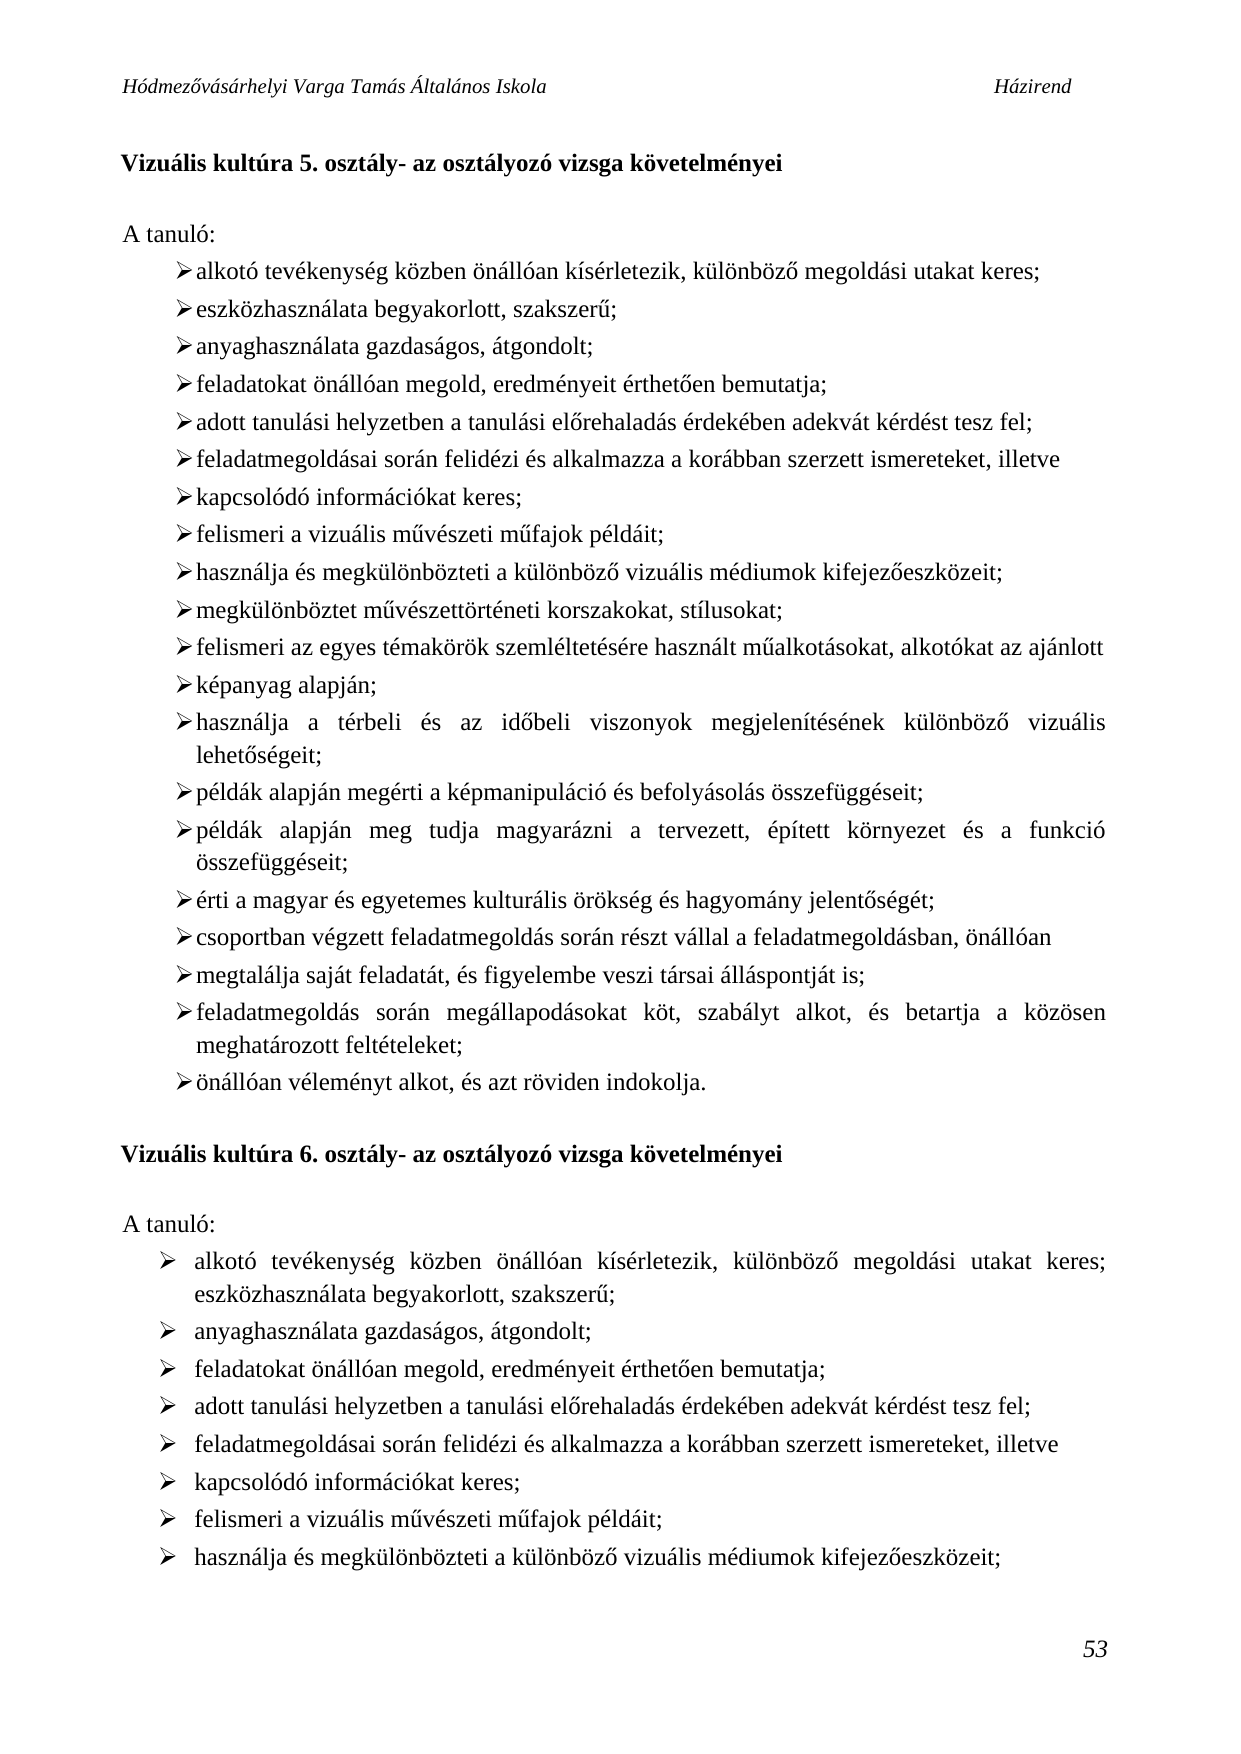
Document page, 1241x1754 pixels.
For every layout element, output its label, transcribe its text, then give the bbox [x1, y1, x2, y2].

list anyaghasználata gazdaságos, átgondolt; [174, 331, 1107, 360]
subtitle Vizuális kultúra 5. osztály- az osztályozó vizsga követelményei [120, 148, 1108, 177]
list használja és megkülönbözteti a különböző vizuális médiumok kifejezőeszközeit; [158, 1542, 1107, 1571]
list megtalálja saját feladatát, és figyelembe veszi társai álláspontját is; [174, 960, 1107, 989]
list csoportban végzett feladatmegoldás során részt vállal a feladatmegoldásban, önállóan [174, 922, 1107, 951]
list példák alapján megérti a képmanipuláció és befolyásolás összefüggéseit; [174, 777, 1107, 806]
list kapcsolódó információkat keres; [174, 482, 1107, 511]
list feladatokat önállóan megold, eredményeit érthetően bemutatja; [174, 369, 1107, 398]
text A tanuló: [122, 1209, 1107, 1238]
list feladatmegoldásai során felidézi és alkalmazza a korábban szerzett ismereteket, illetve [158, 1429, 1107, 1458]
list feladatmegoldás során megállapodásokat köt, szabályt alkot, és betartja a közösen meghatározott feltételeket; [174, 997, 1107, 1058]
list anyaghasználata gazdaságos, átgondolt; [158, 1316, 1107, 1345]
list felismeri az egyes témakörök szemléltetésére használt műalkotásokat, alkotókat az ajánlott [174, 632, 1107, 661]
subtitle Vizuális kultúra 6. osztály- az osztályozó vizsga követelményei [120, 1139, 1108, 1167]
text A tanuló: [122, 219, 1107, 247]
list önállóan véleményt alkot, és azt röviden indokolja. [174, 1067, 1107, 1096]
list adott tanulási helyzetben a tanulási előrehaladás érdekében adekvát kérdést tesz fel; [158, 1391, 1107, 1420]
list adott tanulási helyzetben a tanulási előrehaladás érdekében adekvát kérdést tesz fel; [174, 407, 1107, 435]
list használja és megkülönbözteti a különböző vizuális médiumok kifejezőeszközeit; [174, 557, 1107, 586]
list megkülönböztet művészettörténeti korszakokat, stílusokat; [174, 595, 1107, 623]
list képanyag alapján; [174, 670, 1107, 699]
list eszközhasználata begyakorlott, szakszerű; [174, 294, 1107, 323]
list feladatokat önállóan megold, eredményeit érthetően bemutatja; [158, 1354, 1107, 1383]
list példák alapján meg tudja magyarázni a tervezett, épített környezet és a funkció összefüggéseit; [174, 815, 1107, 876]
list felismeri a vizuális művészeti műfajok példáit; [158, 1504, 1107, 1533]
list alkotó tevékenység közben önállóan kísérletezik, különböző megoldási utakat keres; [174, 256, 1107, 285]
list használja a térbeli és az időbeli viszonyok megjelenítésének különböző vizuális lehetőségeit; [174, 707, 1107, 768]
list felismeri a vizuális művészeti műfajok példáit; [174, 519, 1107, 548]
list kapcsolódó információkat keres; [158, 1467, 1107, 1495]
list érti a magyar és egyetemes kulturális örökség és hagyomány jelentőségét; [174, 885, 1107, 913]
list feladatmegoldásai során felidézi és alkalmazza a korábban szerzett ismereteket, illetve [174, 444, 1107, 473]
list alkotó tevékenység közben önállóan kísérletezik, különböző megoldási utakat keres; eszközhasználata begyakorlott, szakszerű; [158, 1246, 1107, 1307]
